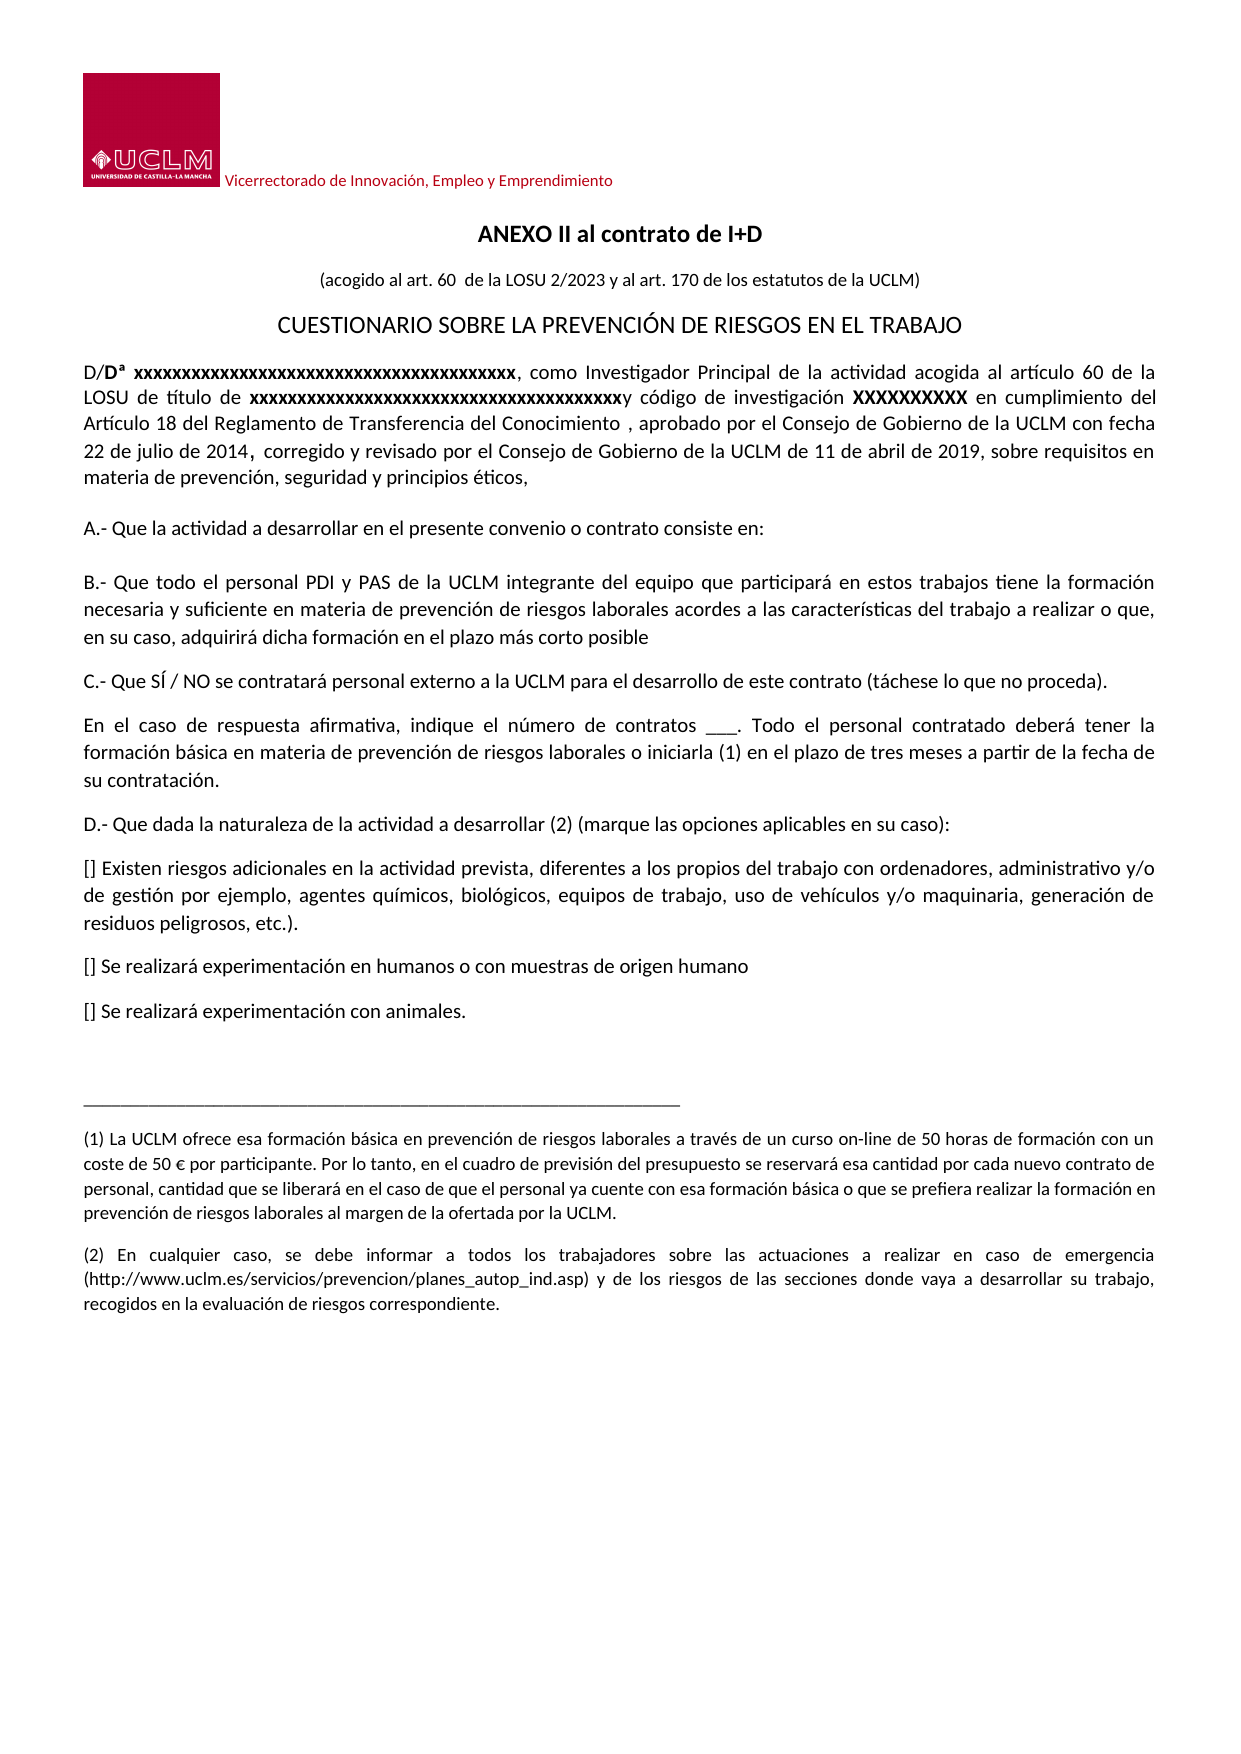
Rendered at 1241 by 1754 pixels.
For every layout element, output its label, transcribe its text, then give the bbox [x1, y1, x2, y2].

text D/Dª xxxxxxxxxxxxxxxxxxxxxxxxxxxxxxxxxxxxxxxx, como Investigador Principal de la actividad acogida al artículo 60 de la LOSU de título de xxxxxxxxxxxxxxxxxxxxxxxxxxxxxxxxxxxxxxxy código de investigación XXXXXXXXXX en cumplimiento del Artículo 18 del Reglamento de Transferencia del Conocimiento , aprobado por el Consejo de Gobierno de la UCLM con fecha 22 de julio de 2014, corregido y revisado por el Consejo de Gobierno de la UCLM de 11 de abril de 2019, sobre requisitos en materia de prevención, seguridad y principios éticos, [83, 359, 1157, 489]
text [] Existen riesgos adicionales en la actividad prevista, diferentes a los propios del trabajo con ordenadores, administrativo y/o de gestión por ejemplo, agentes químicos, biológicos, equipos de trabajo, uso de vehículos y/o maquinaria, generación de residuos peligrosos, etc.). [83, 855, 1157, 935]
text C.- Que SÍ / NO se contratará personal externo a la UCLM para el desarrollo de este contrato (táchese lo que no proceda). [83, 668, 1157, 693]
text (1) La UCLM ofrece esa formación básica en prevención de riesgos laborales a través de un curso on-line de 50 horas de formación con un coste de 50 € por participante. Por lo tanto, en el cuadro de previsión del presupuesto se reservará esa cantidad por cada nuevo contrato de personal, cantidad que se liberará en el caso de que el personal ya cuente con esa formación básica o que se prefiera realizar la formación en prevención de riesgos laborales al margen de la ofertada por la UCLM. [83, 1127, 1157, 1224]
text (acogido al art. 60 de la LOSU 2/2023 y al art. 170 de los estatutos de la UCLM) [83, 268, 1157, 291]
text A.- Que la actividad a desarrollar en el presente convenio o contrato consiste en: [83, 515, 1157, 540]
text [] Se realizará experimentación con animales. [83, 998, 1157, 1023]
text (2) En cualquier caso, se debe informar a todos los trabajadores sobre las actuaciones a realizar en caso de emergencia (http://www.uclm.es/servicios/prevencion/planes_autop_ind.asp) y de los riesgos de las secciones donde vaya a desarrollar su trabajo, recogidos en la evaluación de riesgos correspondiente. [83, 1243, 1157, 1315]
text En el caso de respuesta afirmativa, indique el número de contratos ___. Todo el personal contratado deberá tener la formación básica en materia de prevención de riesgos laborales o iniciarla (1) en el plazo de tres meses a partir de la fecha de su contratación. [83, 712, 1157, 792]
text D.- Que dada la naturaleza de la actividad a desarrollar (2) (marque las opciones aplicables en su caso): [83, 811, 1157, 836]
text [] Se realizará experimentación en humanos o con muestras de origen humano [83, 954, 1157, 979]
text B.- Que todo el personal PDI y PAS de la UCLM integrante del equipo que participará en estos trabajos tiene la formación necesaria y suficiente en materia de prevención de riesgos laborales acordes a las características del trabajo a realizar o que, en su caso, adquirirá dicha formación en el plazo más corto posible [83, 569, 1157, 649]
picture [83, 73, 220, 187]
text ANEXO II al contrato de I+D [83, 218, 1157, 249]
text CUESTIONARIO SOBRE LA PREVENCIÓN DE RIESGOS EN EL TRABAJO [83, 309, 1157, 340]
text ________________________________________________________________ [83, 1086, 1157, 1109]
